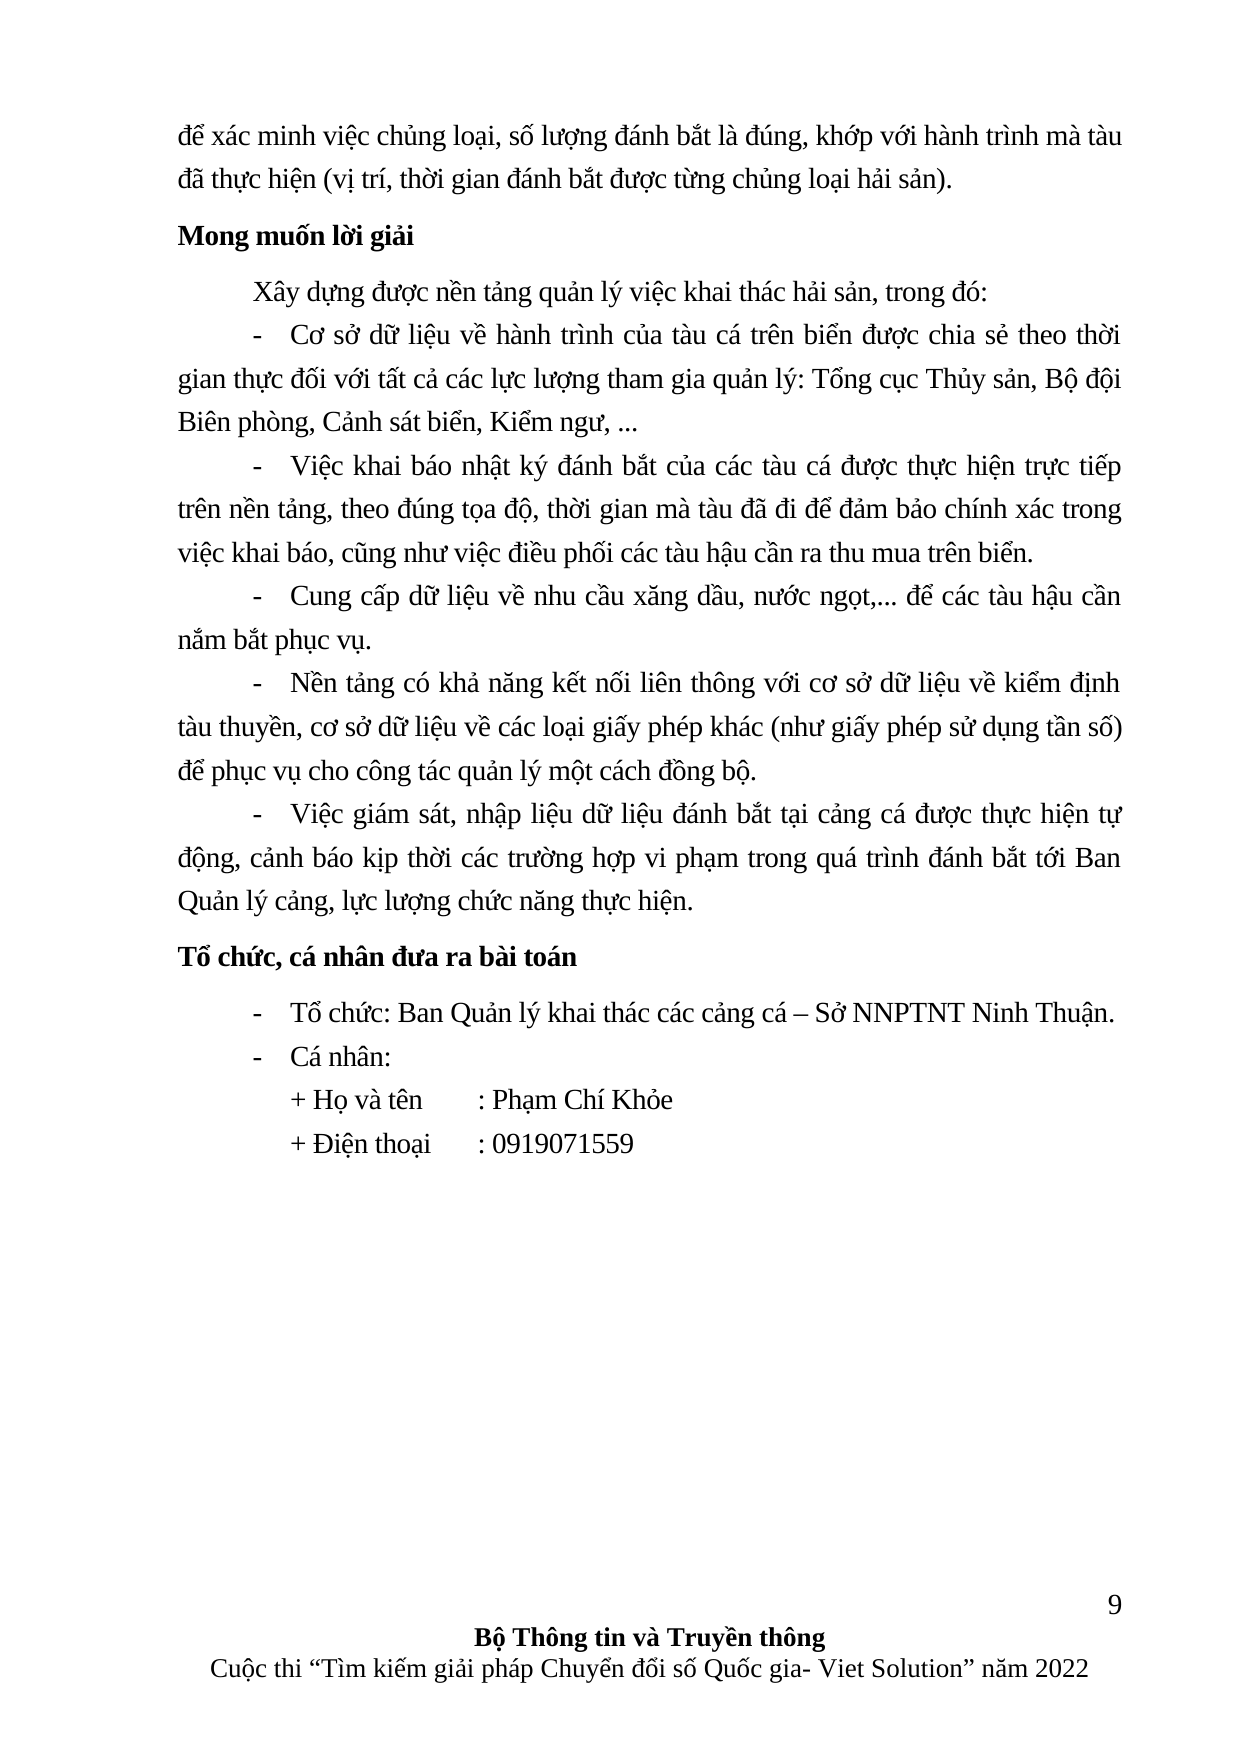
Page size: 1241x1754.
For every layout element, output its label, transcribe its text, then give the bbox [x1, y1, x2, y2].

list Cung cấp dữ liệu về nhu cầu xăng dầu, nước ngọt,... để các tàu hậu cần nắm bắt phục vụ. [177, 578, 1122, 656]
text + Họ và tên : Phạm Chí Khỏe [290, 1082, 1122, 1116]
list Việc giám sát, nhập liệu dữ liệu đánh bắt tại cảng cá được thực hiện tự động, cảnh báo kịp thời các trường hợp vi phạm trong quá trình đánh bắt tới Ban Quản lý cảng, lực lượng chức năng thực hiện. [177, 796, 1122, 917]
list Cơ sở dữ liệu về hành trình của tàu cá trên biển được chia sẻ theo thời gian thực đối với tất cả các lực lượng tham gia quản lý: Tổng cục Thủy sản, Bộ đội Biên phòng, Cảnh sát biển, Kiểm ngư, ... [177, 317, 1122, 438]
list Nền tảng có khả năng kết nối liên thông với cơ sở dữ liệu về kiểm định tàu thuyền, cơ sở dữ liệu về các loại giấy phép khác (như giấy phép sử dụng tần số) để phục vụ cho công tác quản lý một cách đồng bộ. [177, 666, 1122, 786]
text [177, 118, 1122, 195]
text + Điện thoại : 0919071559 [290, 1126, 1122, 1159]
list Tổ chức: Ban Quản lý khai thác các cảng cá – Sở NNPTNT Ninh Thuận. [177, 995, 1122, 1029]
list Cá nhân: [177, 1039, 1122, 1072]
list Việc khai báo nhật ký đánh bắt của các tàu cá được thực hiện trực tiếp trên nền tảng, theo đúng tọa độ, thời gian mà tàu đã đi để đảm bảo chính xác trong việc khai báo, cũng như việc điều phối các tàu hậu cần ra thu mua trên biển. [177, 448, 1122, 568]
text Xây dựng được nền tảng quản lý việc khai thác hải sản, trong đó: [177, 274, 1122, 307]
subtitle Mong muốn lời giải [177, 218, 1122, 251]
subtitle Tổ chức, cá nhân đưa ra bài toán [177, 939, 1122, 973]
